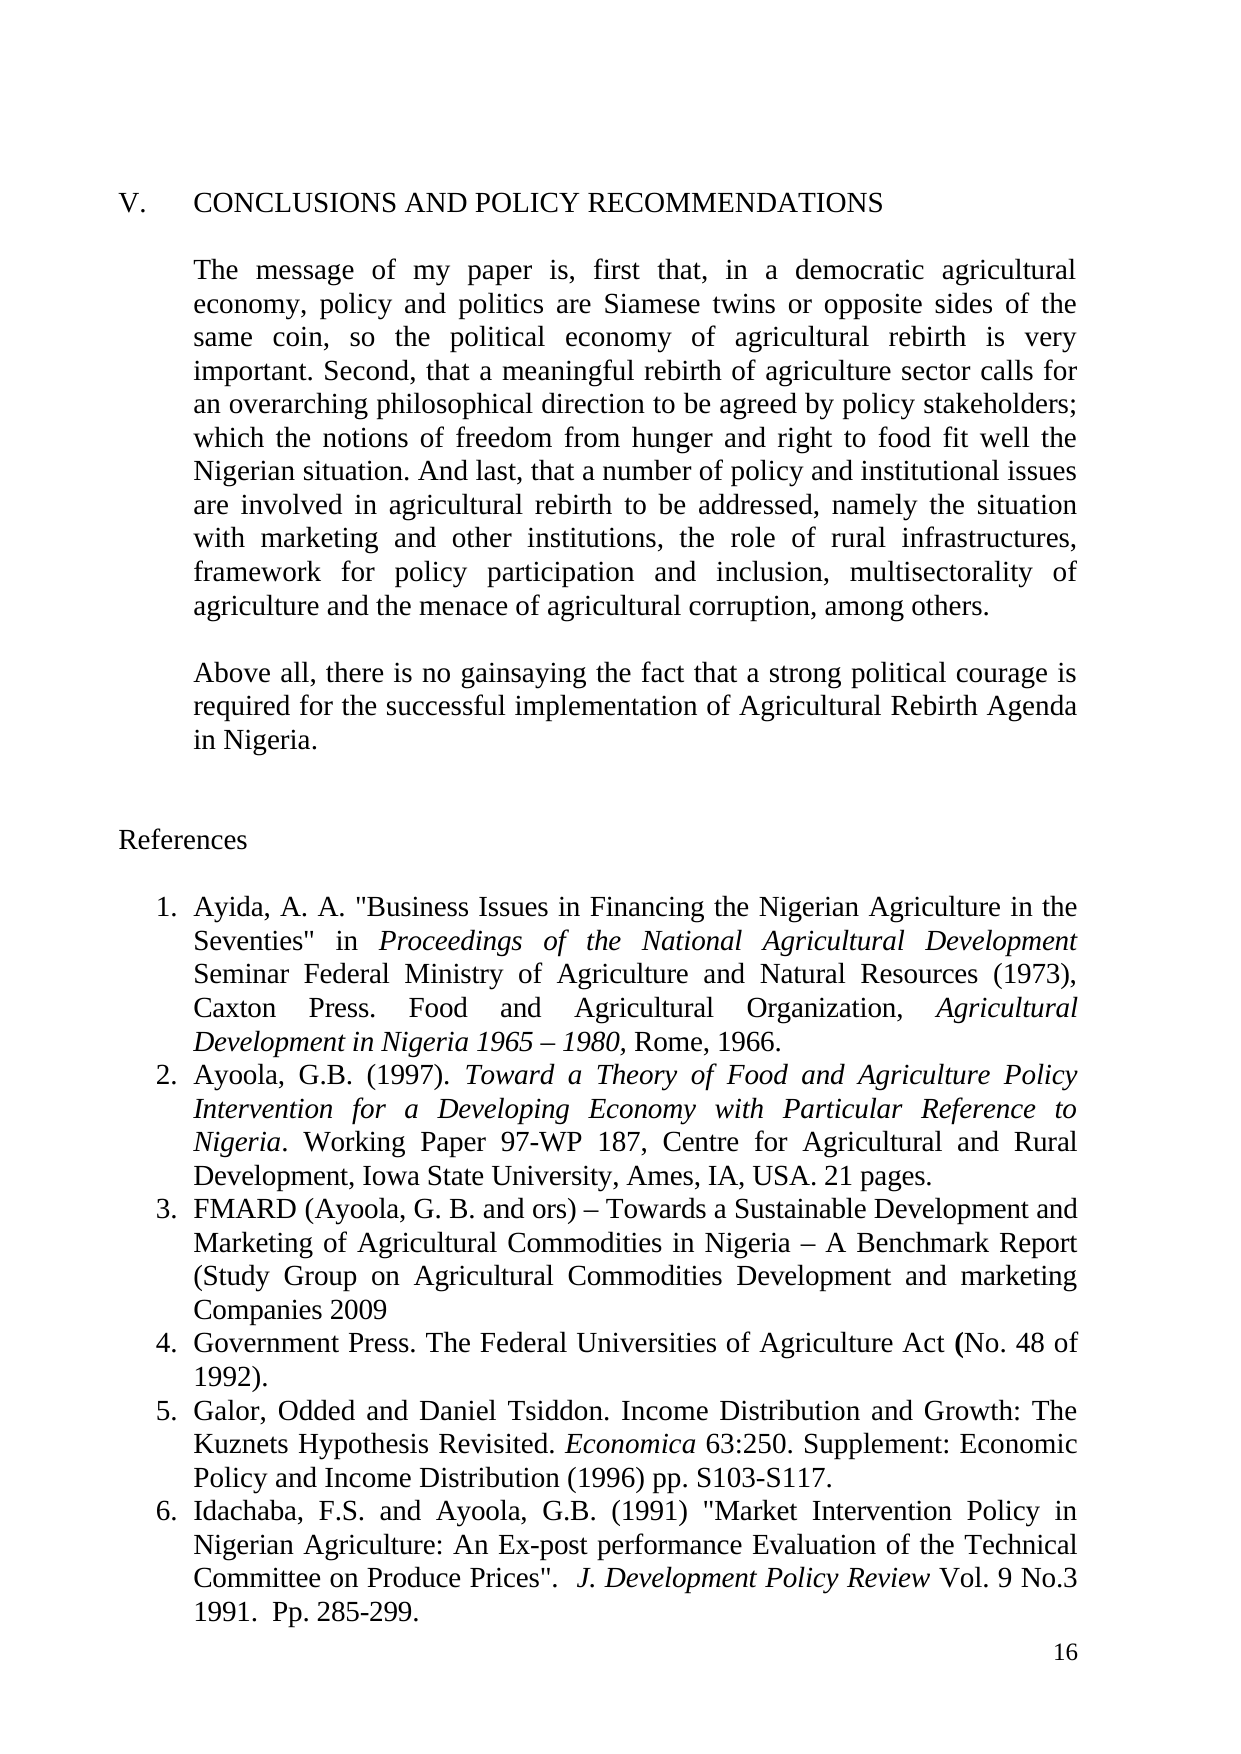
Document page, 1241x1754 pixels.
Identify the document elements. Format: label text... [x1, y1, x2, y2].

list Ayoola, G.B. (1997). Toward a Theory of Food and Agriculture Policy Intervention for a Developing Economy with Particular Reference to Nigeria. Working Paper 97-WP 187, Centre for Agricultural and Rural Development, Iowa State University, Ames, IA, USA. 21 pages. [156, 1057, 1078, 1191]
list Ayida, A. A. "Business Issues in Financing the Nigerian Agriculture in the Seventies" in Proceedings of the National Agricultural Development Seminar Federal Ministry of Agriculture and Natural Resources (1973), Caxton Press. Food and Agricultural Organization, Agricultural Development in Nigeria 1965 – 1980, Rome, 1966. [156, 889, 1078, 1057]
list Government Press. The Federal Universities of Agriculture Act (No. 48 of 1992). [156, 1326, 1078, 1393]
text V. CONCLUSIONS AND POLICY RECOMMENDATIONS [118, 185, 1078, 219]
text Above all, there is no gainsaying the fact that a strong political courage is required for the successful implementation of Agricultural Rebirth Agenda in Nigeria. [193, 655, 1078, 755]
list Galor, Odded and Daniel Tsiddon. Income Distribution and Growth: The Kuznets Hypothesis Revisited. Economica 63:250. Supplement: Economic Policy and Income Distribution (1996) pp. S103-S117. [156, 1393, 1078, 1493]
text References [118, 822, 1078, 856]
list FMARD (Ayoola, G. B. and ors) – Towards a Sustainable Development and Marketing of Agricultural Commodities in Nigeria – A Benchmark Report (Study Group on Agricultural Commodities Development and marketing Companies 2009 [156, 1191, 1078, 1326]
list Idachaba, F.S. and Ayoola, G.B. (1991) "Market Intervention Policy in Nigerian Agriculture: An Ex-post performance Evaluation of the Technical Committee on Produce Prices". J. Development Policy Review Vol. 9 No.3 1991. Pp. 285-299. [156, 1493, 1078, 1627]
text The message of my paper is, first that, in a democratic agricultural economy, policy and politics are Siamese twins or opposite sides of the same coin, so the political economy of agricultural rebirth is very important. Second, that a meaningful rebirth of agriculture sector calls for an overarching philosophical direction to be agreed by policy stakeholders; which the notions of freedom from hunger and right to food fit well the Nigerian situation. And last, that a number of policy and institutional issues are involved in agricultural rebirth to be addressed, namely the situation with marketing and other institutions, the role of rural infrastructures, framework for policy participation and inclusion, multisectorality of agriculture and the menace of agricultural corruption, among others. [193, 252, 1078, 621]
